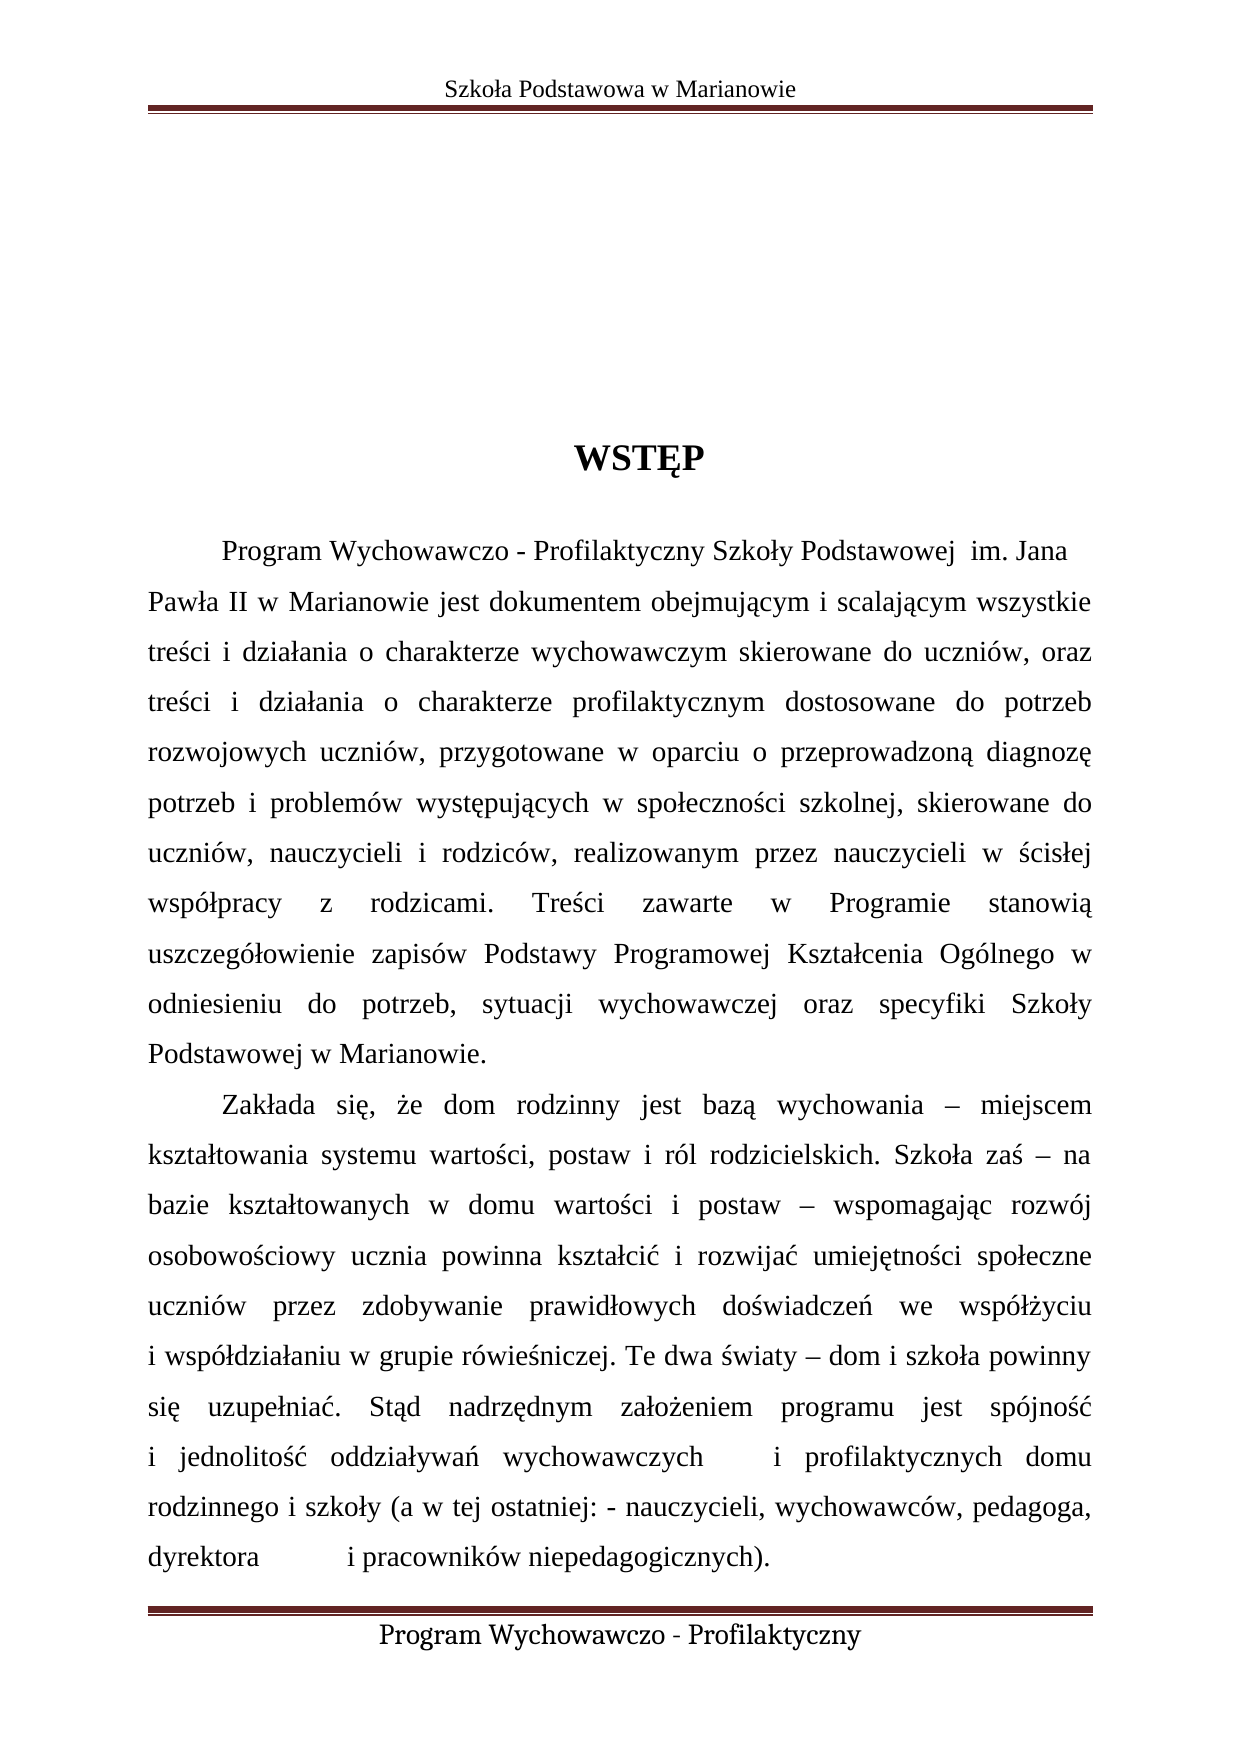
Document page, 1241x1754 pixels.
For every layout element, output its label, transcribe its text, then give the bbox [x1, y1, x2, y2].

subtitle WSTĘP [185, 435, 1093, 478]
text Pawła II w Marianowie jest dokumentem obejmującym i scalającym wszystkie treści i działania o charakterze wychowawczym skierowane do uczniów, oraz treści i działania o charakterze profilaktycznym dostosowane do potrzeb rozwojowych uczniów, przygotowane w oparciu o przeprowadzoną diagnozę potrzeb i problemów występujących w społeczności szkolnej, skierowane do uczniów, nauczycieli i rodziców, realizowanym przez nauczycieli w ścisłej współpracy z rodzicami. Treści zawarte w Programie stanowią uszczegółowienie zapisów Podstawy Programowej Kształcenia Ogólnego w odniesieniu do potrzeb, sytuacji wychowawczej oraz specyfiki Szkoły Podstawowej w Marianowie. [148, 584, 1093, 1070]
text Program Wychowawczo - Profilaktyczny Szkoły Podstawowej im. Jana [148, 533, 1093, 567]
text Zakłada się, że dom rodzinny jest bazą wychowania – miejscem kształtowania systemu wartości, postaw i ról rodzicielskich. Szkoła zaś – na bazie kształtowanych w domu wartości i postaw – wspomagając rozwój osobowościowy ucznia powinna kształcić i rozwijać umiejętności społeczne uczniów przez zdobywanie prawidłowych doświadczeń we współżyciu i współdziałaniu w grupie rówieśniczej. Te dwa światy – dom i szkoła powinny się uzupełniać. Stąd nadrzędnym założeniem programu jest spójność i jednolitość oddziaływań wychowawczych i profilaktycznych domu rodzinnego i szkoły (a w tej ostatniej: - nauczycieli, wychowawców, pedagoga, dyrektora i pracowników niepedagogicznych). [148, 1087, 1093, 1573]
